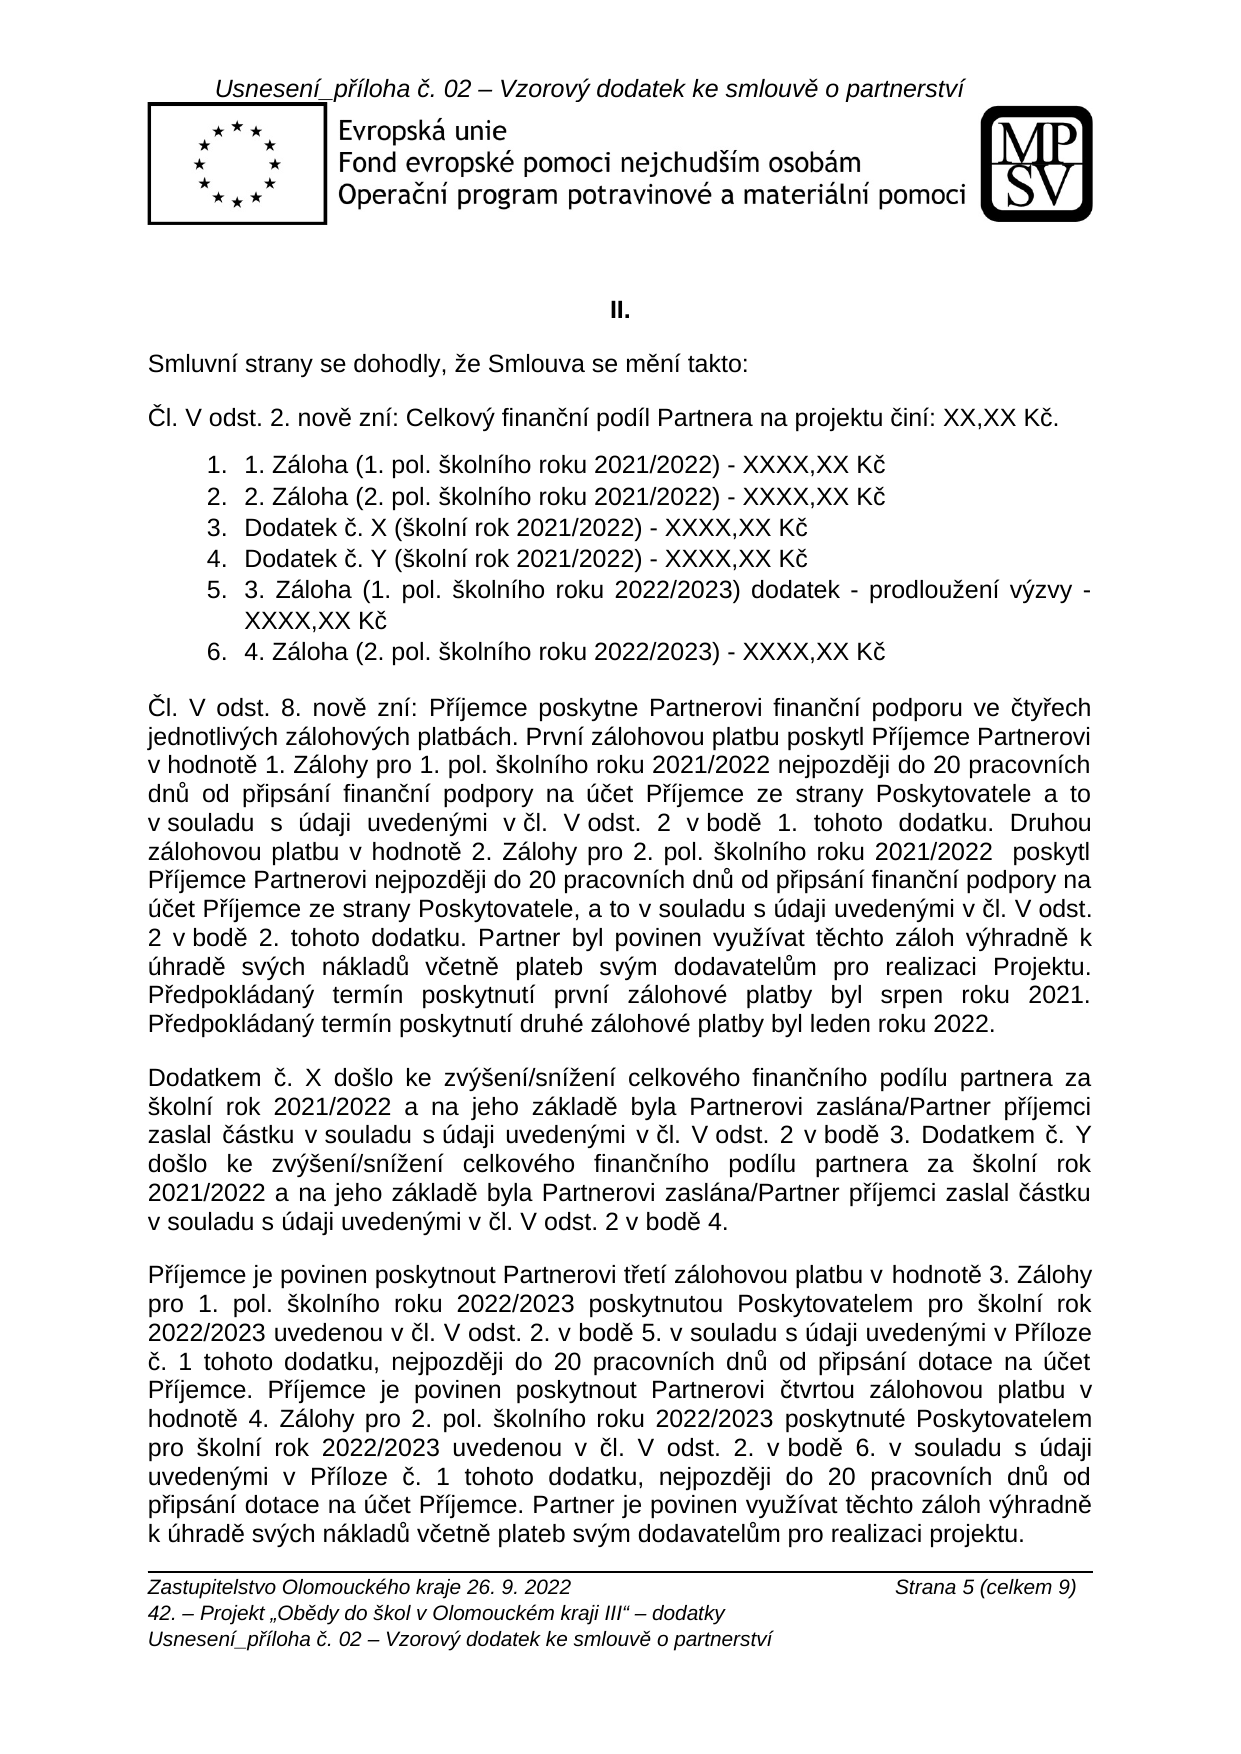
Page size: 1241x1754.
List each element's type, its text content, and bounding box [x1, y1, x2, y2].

list 2. Záloha (2. pol. školního roku 2021/2022) - XXXX,XX Kč [207, 482, 1093, 510]
list Dodatek č. Y (školní rok 2021/2022) - XXXX,XX Kč [207, 544, 1093, 572]
text Smluvní strany se dohodly, že Smlouva se mění takto: [148, 349, 1093, 378]
text Čl. V odst. 8. nově zní: Příjemce poskytne Partnerovi finanční podporu ve čtyřech jednotlivých zálohových platbách. První zálohovou platbu poskytl Příjemce Partnerovi v hodnotě 1. Zálohy pro 1. pol. školního roku 2021/2022 nejpozději do 20 pracovních dnů od připsání finanční podpory na účet Příjemce ze strany Poskytovatele a to v souladu s údaji uvedenými v čl. V odst. 2 v bodě 1. tohoto dodatku. Druhou zálohovou platbu v hodnotě 2. Zálohy pro 2. pol. školního roku 2021/2022 poskytl Příjemce Partnerovi nejpozději do 20 pracovních dnů od připsání finanční podpory na účet Příjemce ze strany Poskytovatele, a to v souladu s údaji uvedenými v čl. V odst. 2 v bodě 2. tohoto dodatku. Partner byl povinen využívat těchto záloh výhradně k úhradě svých nákladů včetně plateb svým dodavatelům pro realizaci Projektu. Předpokládaný termín poskytnutí první zálohové platby byl srpen roku 2021. Předpokládaný termín poskytnutí druhé zálohové platby byl leden roku 2022. [148, 693, 1093, 1038]
list 4. Záloha (2. pol. školního roku 2022/2023) - XXXX,XX Kč [207, 637, 1093, 666]
list 3. Záloha (1. pol. školního roku 2022/2023) dodatek - prodloužení výzvy - XXXX,XX Kč [207, 575, 1093, 634]
list 1. Záloha (1. pol. školního roku 2021/2022) - XXXX,XX Kč [207, 451, 1093, 479]
text Příjemce je povinen poskytnout Partnerovi třetí zálohovou platbu v hodnotě 3. Zálohy pro 1. pol. školního roku 2022/2023 poskytnutou Poskytovatelem pro školní rok 2022/2023 uvedenou v čl. V odst. 2. v bodě 5. v souladu s údaji uvedenými v Příloze č. 1 tohoto dodatku, nejpozději do 20 pracovních dnů od připsání dotace na účet Příjemce. Příjemce je povinen poskytnout Partnerovi čtvrtou zálohovou platbu v hodnotě 4. Zálohy pro 2. pol. školního roku 2022/2023 poskytnuté Poskytovatelem pro školní rok 2022/2023 uvedenou v čl. V odst. 2. v bodě 6. v souladu s údaji uvedenými v Příloze č. 1 tohoto dodatku, nejpozději do 20 pracovních dnů od připsání dotace na účet Příjemce. Partner je povinen využívat těchto záloh výhradně k úhradě svých nákladů včetně plateb svým dodavatelům pro realizaci projektu. [148, 1260, 1093, 1548]
text II. [148, 295, 1093, 324]
picture [147, 102, 1093, 225]
list Dodatek č. X (školní rok 2021/2022) - XXXX,XX Kč [207, 513, 1093, 541]
text Čl. V odst. 2. nově zní: Celkový finanční podíl Partnera na projektu činí: XX,XX Kč. [148, 403, 1093, 432]
text Dodatkem č. X došlo ke zvýšení/snížení celkového finančního podílu partnera za školní rok 2021/2022 a na jeho základě byla Partnerovi zaslána/Partner příjemci zaslal částku v souladu s údaji uvedenými v čl. V odst. 2 v bodě 3. Dodatkem č. Y došlo ke zvýšení/snížení celkového finančního podílu partnera za školní rok 2021/2022 a na jeho základě byla Partnerovi zaslána/Partner příjemci zaslal částku v souladu s údaji uvedenými v čl. V odst. 2 v bodě 4. [148, 1063, 1093, 1235]
